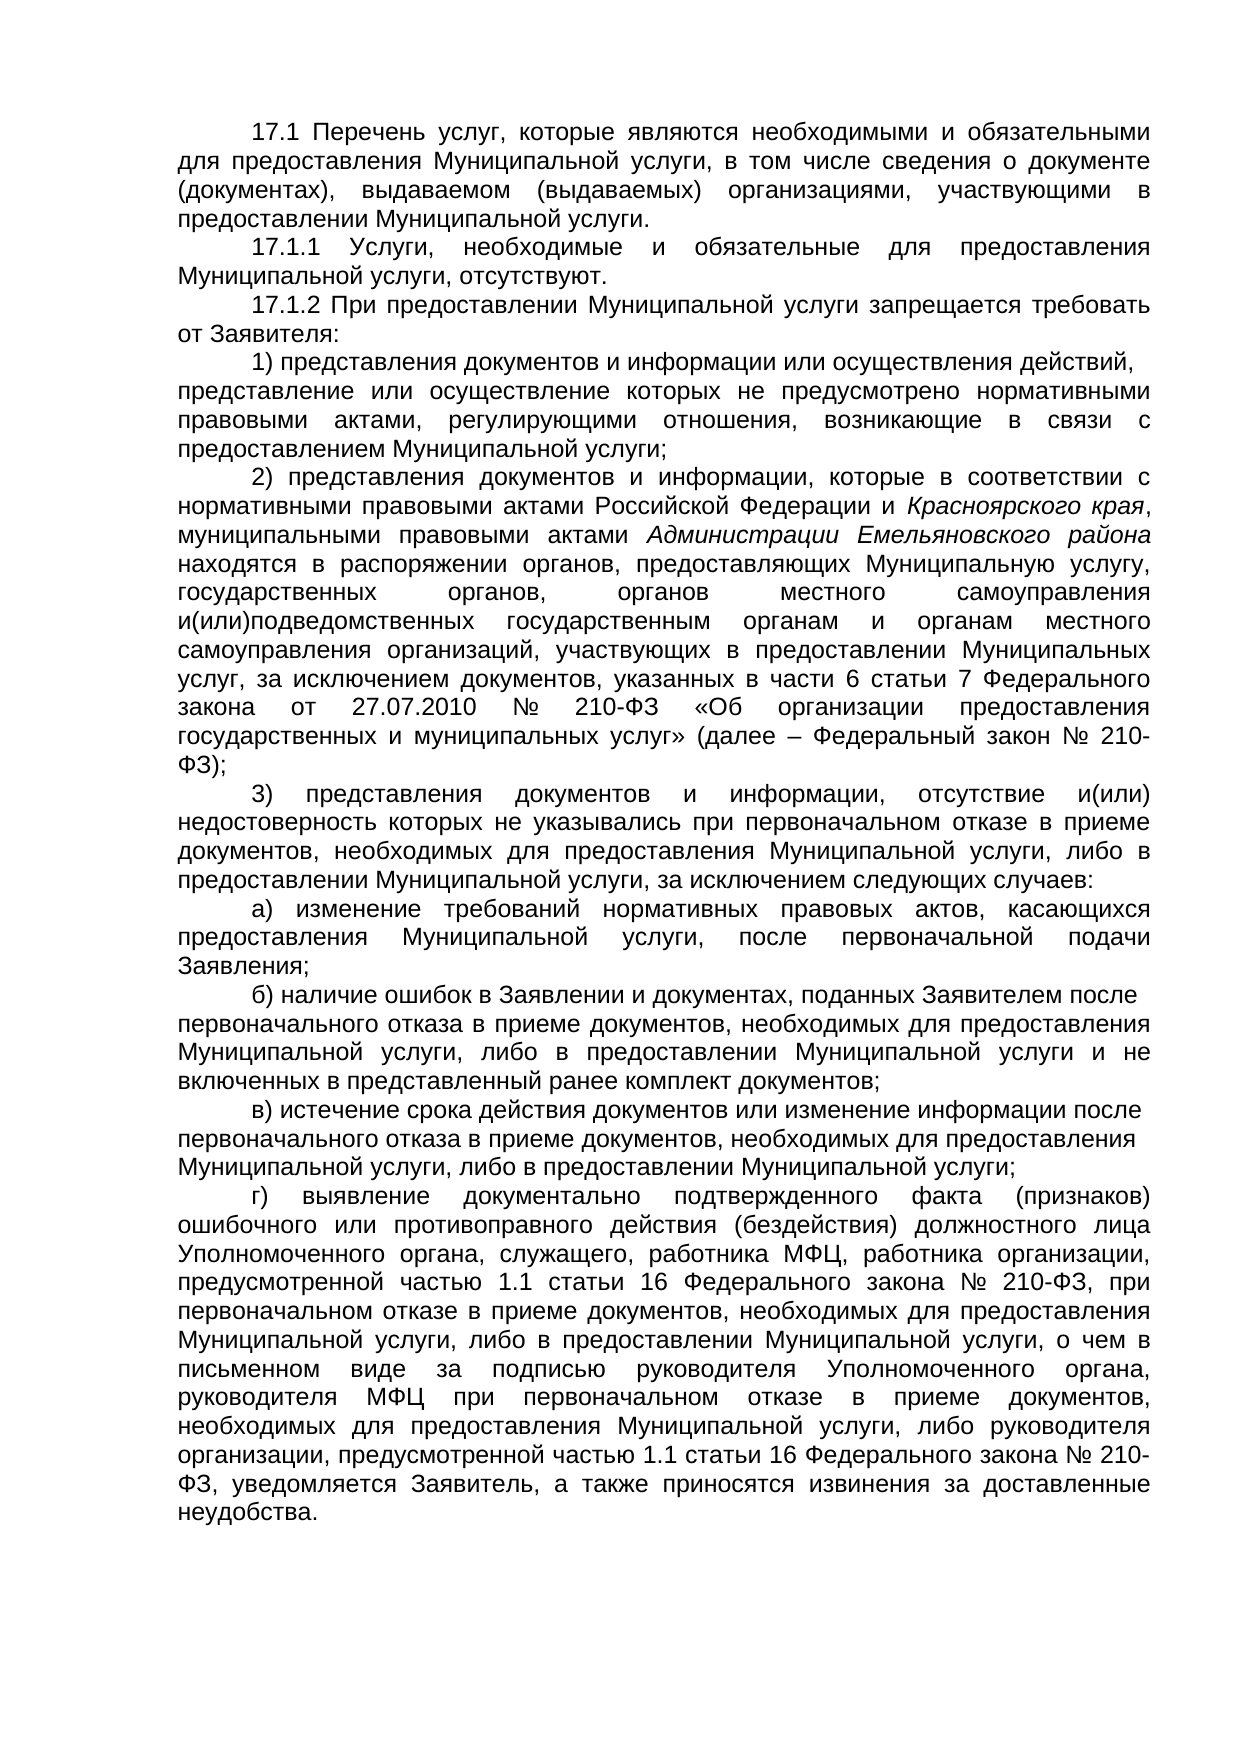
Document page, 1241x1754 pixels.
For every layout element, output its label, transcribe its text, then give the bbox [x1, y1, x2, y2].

text б) наличие ошибок в Заявлении и документах, поданных Заявителем после [177, 980, 1152, 1009]
text 1) представления документов и информации или осуществления действий, [177, 347, 1152, 376]
text в) истечение срока действия документов или изменение информации после [177, 1095, 1152, 1124]
text 17.1 Перечень услуг, которые являются необходимыми и обязательными для предоставления Муниципальной услуги, в том числе сведения о документе (документах), выдаваемом (выдаваемых) организациями, участвующими в предоставлении Муниципальной услуги. [177, 117, 1152, 232]
text Муниципальной услуги, либо в предоставлении Муниципальной услуги; [177, 1152, 1152, 1181]
text 2) представления документов и информации, которые в соответствии с нормативными правовыми актами Российской Федерации и Красноярского края, муниципальными правовыми актами Администрации Емельяновского района находятся в распоряжении органов, предоставляющих Муниципальную услугу, государственных органов, органов местного самоуправления и(или)подведомственных государственным органам и органам местного самоуправления организаций, участвующих в предоставлении Муниципальных услуг, за исключением документов, указанных в части 6 статьи 7 Федерального закона от 27.07.2010 № 210-ФЗ «Об организации предоставления государственных и муниципальных услуг» (далее – Федеральный закон № 210-ФЗ); [177, 462, 1152, 779]
text представление или осуществление которых не предусмотрено нормативными правовыми актами, регулирующими отношения, возникающие в связи с предоставлением Муниципальной услуги; [177, 376, 1152, 462]
text первоначального отказа в приеме документов, необходимых для предоставления [177, 1124, 1152, 1152]
text 3) представления документов и информации, отсутствие и(или) недостоверность которых не указывались при первоначальном отказе в приеме документов, необходимых для предоставления Муниципальной услуги, либо в предоставлении Муниципальной услуги, за исключением следующих случаев: [177, 779, 1152, 894]
text 17.1.2 При предоставлении Муниципальной услуги запрещается требовать от Заявителя: [177, 290, 1152, 347]
text 17.1.1 Услуги, необходимые и обязательные для предоставления Муниципальной услуги, отсутствуют. [177, 232, 1152, 290]
text г) выявление документально подтвержденного факта (признаков) ошибочного или противоправного действия (бездействия) должностного лица Уполномоченного органа, служащего, работника МФЦ, работника организации, предусмотренной частью 1.1 статьи 16 Федерального закона № 210-ФЗ, при первоначальном отказе в приеме документов, необходимых для предоставления Муниципальной услуги, либо в предоставлении Муниципальной услуги, о чем в письменном виде за подписью руководителя Уполномоченного органа, руководителя МФЦ при первоначальном отказе в приеме документов, необходимых для предоставления Муниципальной услуги, либо руководителя организации, предусмотренной частью 1.1 статьи 16 Федерального закона № 210-ФЗ, уведомляется Заявитель, а также приносятся извинения за доставленные неудобства. [177, 1181, 1152, 1526]
text а) изменение требований нормативных правовых актов, касающихся предоставления Муниципальной услуги, после первоначальной подачи Заявления; [177, 894, 1152, 980]
text первоначального отказа в приеме документов, необходимых для предоставления Муниципальной услуги, либо в предоставлении Муниципальной услуги и не включенных в представленный ранее комплект документов; [177, 1009, 1152, 1095]
